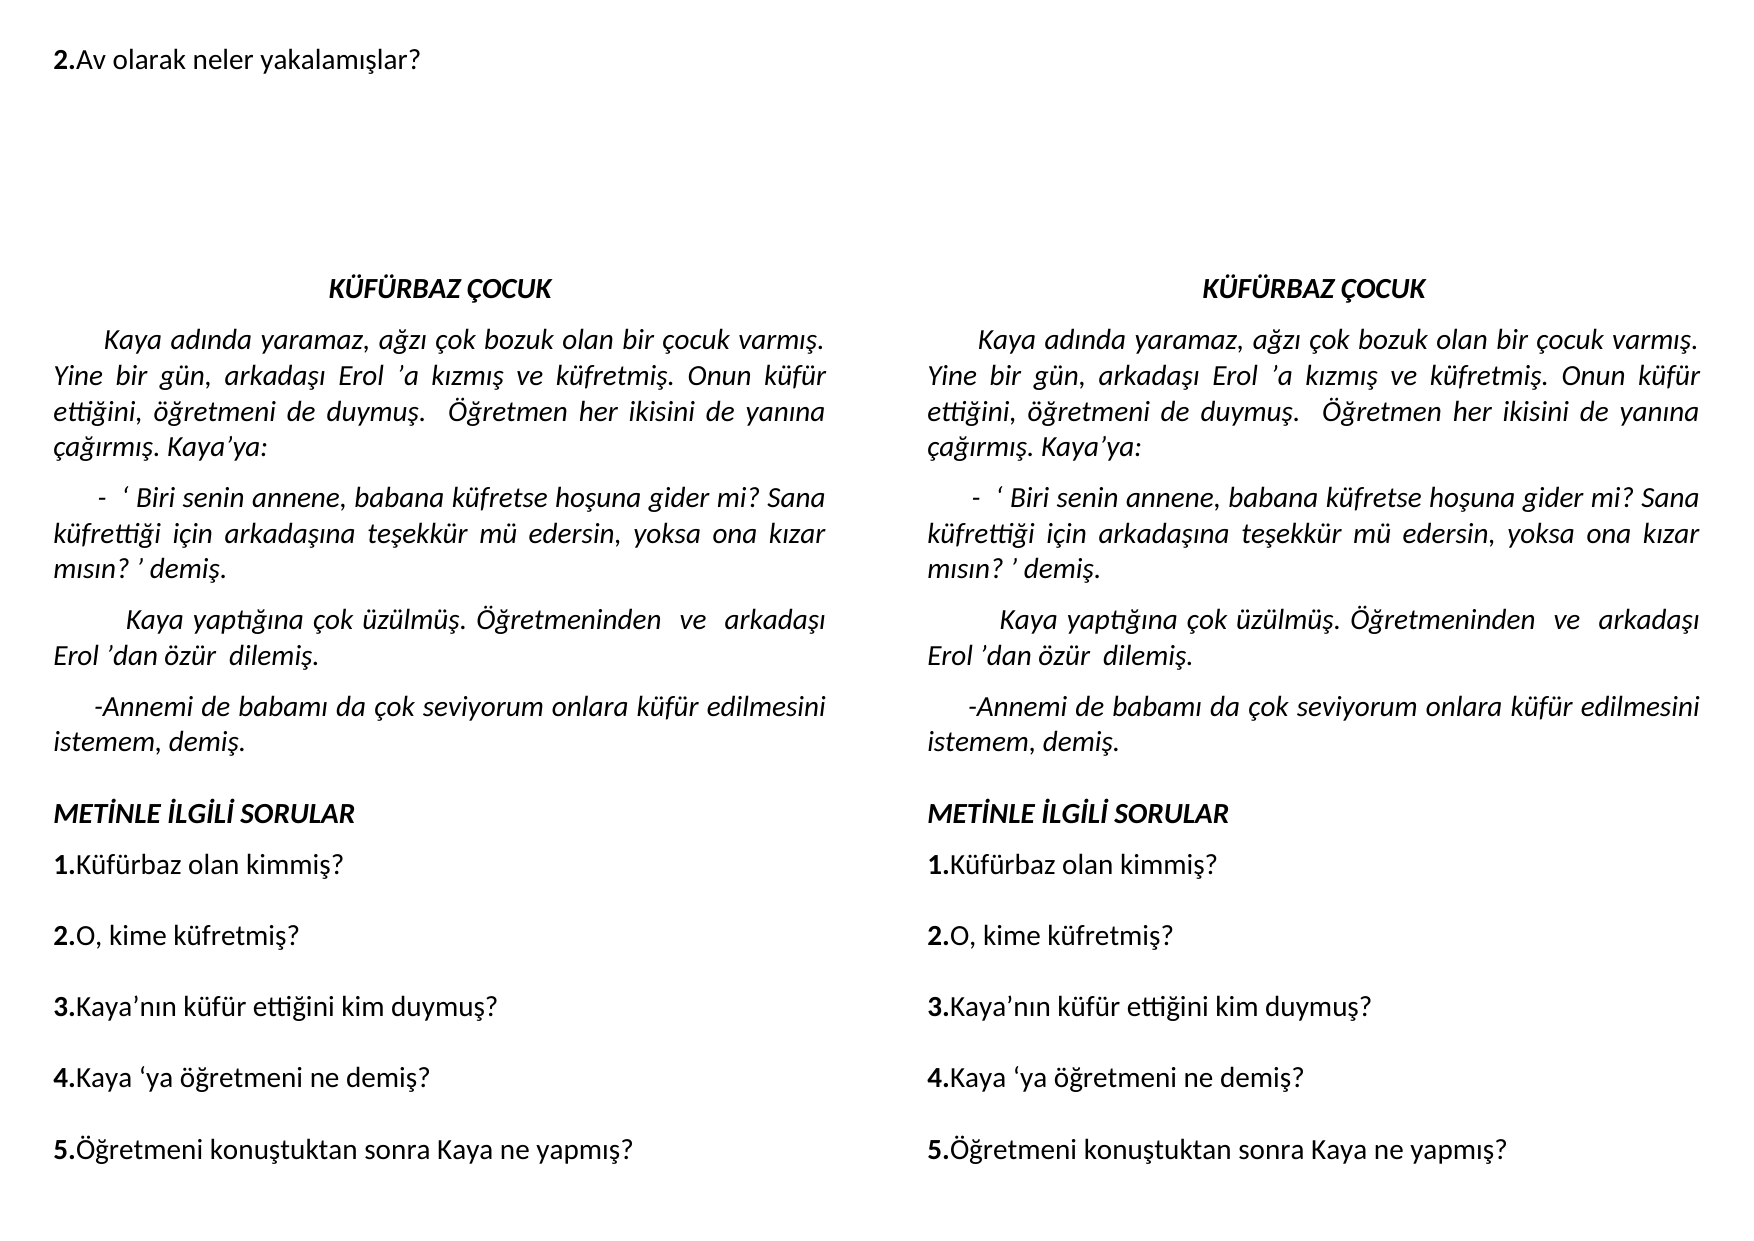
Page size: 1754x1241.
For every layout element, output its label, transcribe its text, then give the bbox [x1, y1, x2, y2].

text -Annemi de babamı da çok seviyorum onlara küfür edilmesini istemem, demiş. [53, 688, 827, 759]
text 5.Öğretmeni konuştuktan sonra Kaya ne yapmış? [53, 1131, 827, 1166]
text 1.Küfürbaz olan kimmiş? [927, 846, 1701, 881]
text Kaya adında yaramaz, ağzı çok bozuk olan bir çocuk varmış. Yine bir gün, arkadaşı Erol ’a kızmış ve küfretmiş. Onun küfür ettiğini, öğretmeni de duymuş. Öğretmen her ikisini de yanına çağırmış. Kaya’ya: [53, 321, 827, 464]
text Kaya yaptığına çok üzülmüş. Öğretmeninden ve arkadaşı Erol ’dan özür dilemiş. [927, 601, 1701, 673]
text 2.O, kime küfretmiş? [53, 917, 827, 953]
text Kaya yaptığına çok üzülmüş. Öğretmeninden ve arkadaşı Erol ’dan özür dilemiş. [53, 601, 827, 673]
text 2.Av olarak neler yakalamışlar? [53, 41, 827, 77]
text 5.Öğretmeni konuştuktan sonra Kaya ne yapmış? [927, 1131, 1701, 1166]
text 2.O, kime küfretmiş? [927, 917, 1701, 953]
text METİNLE İLGİLİ SORULAR [927, 795, 1701, 830]
text KÜFÜRBAZ ÇOCUK [53, 270, 827, 306]
text 1.Küfürbaz olan kimmiş? [53, 846, 827, 881]
text 4.Kaya ‘ya öğretmeni ne demiş? [927, 1059, 1701, 1095]
text Kaya adında yaramaz, ağzı çok bozuk olan bir çocuk varmış. Yine bir gün, arkadaşı Erol ’a kızmış ve küfretmiş. Onun küfür ettiğini, öğretmeni de duymuş. Öğretmen her ikisini de yanına çağırmış. Kaya’ya: [927, 321, 1701, 464]
text KÜFÜRBAZ ÇOCUK [927, 270, 1701, 306]
text - ‘ Biri senin annene, babana küfretse hoşuna gider mi? Sana küfrettiği için arkadaşına teşekkür mü edersin, yoksa ona kızar mısın? ’ demiş. [53, 479, 827, 586]
text METİNLE İLGİLİ SORULAR [53, 795, 827, 830]
text - ‘ Biri senin annene, babana küfretse hoşuna gider mi? Sana küfrettiği için arkadaşına teşekkür mü edersin, yoksa ona kızar mısın? ’ demiş. [927, 479, 1701, 586]
text 3.Kaya’nın küfür ettiğini kim duymuş? [53, 988, 827, 1024]
text 4.Kaya ‘ya öğretmeni ne demiş? [53, 1059, 827, 1095]
text -Annemi de babamı da çok seviyorum onlara küfür edilmesini istemem, demiş. [927, 688, 1701, 759]
text 3.Kaya’nın küfür ettiğini kim duymuş? [927, 988, 1701, 1024]
